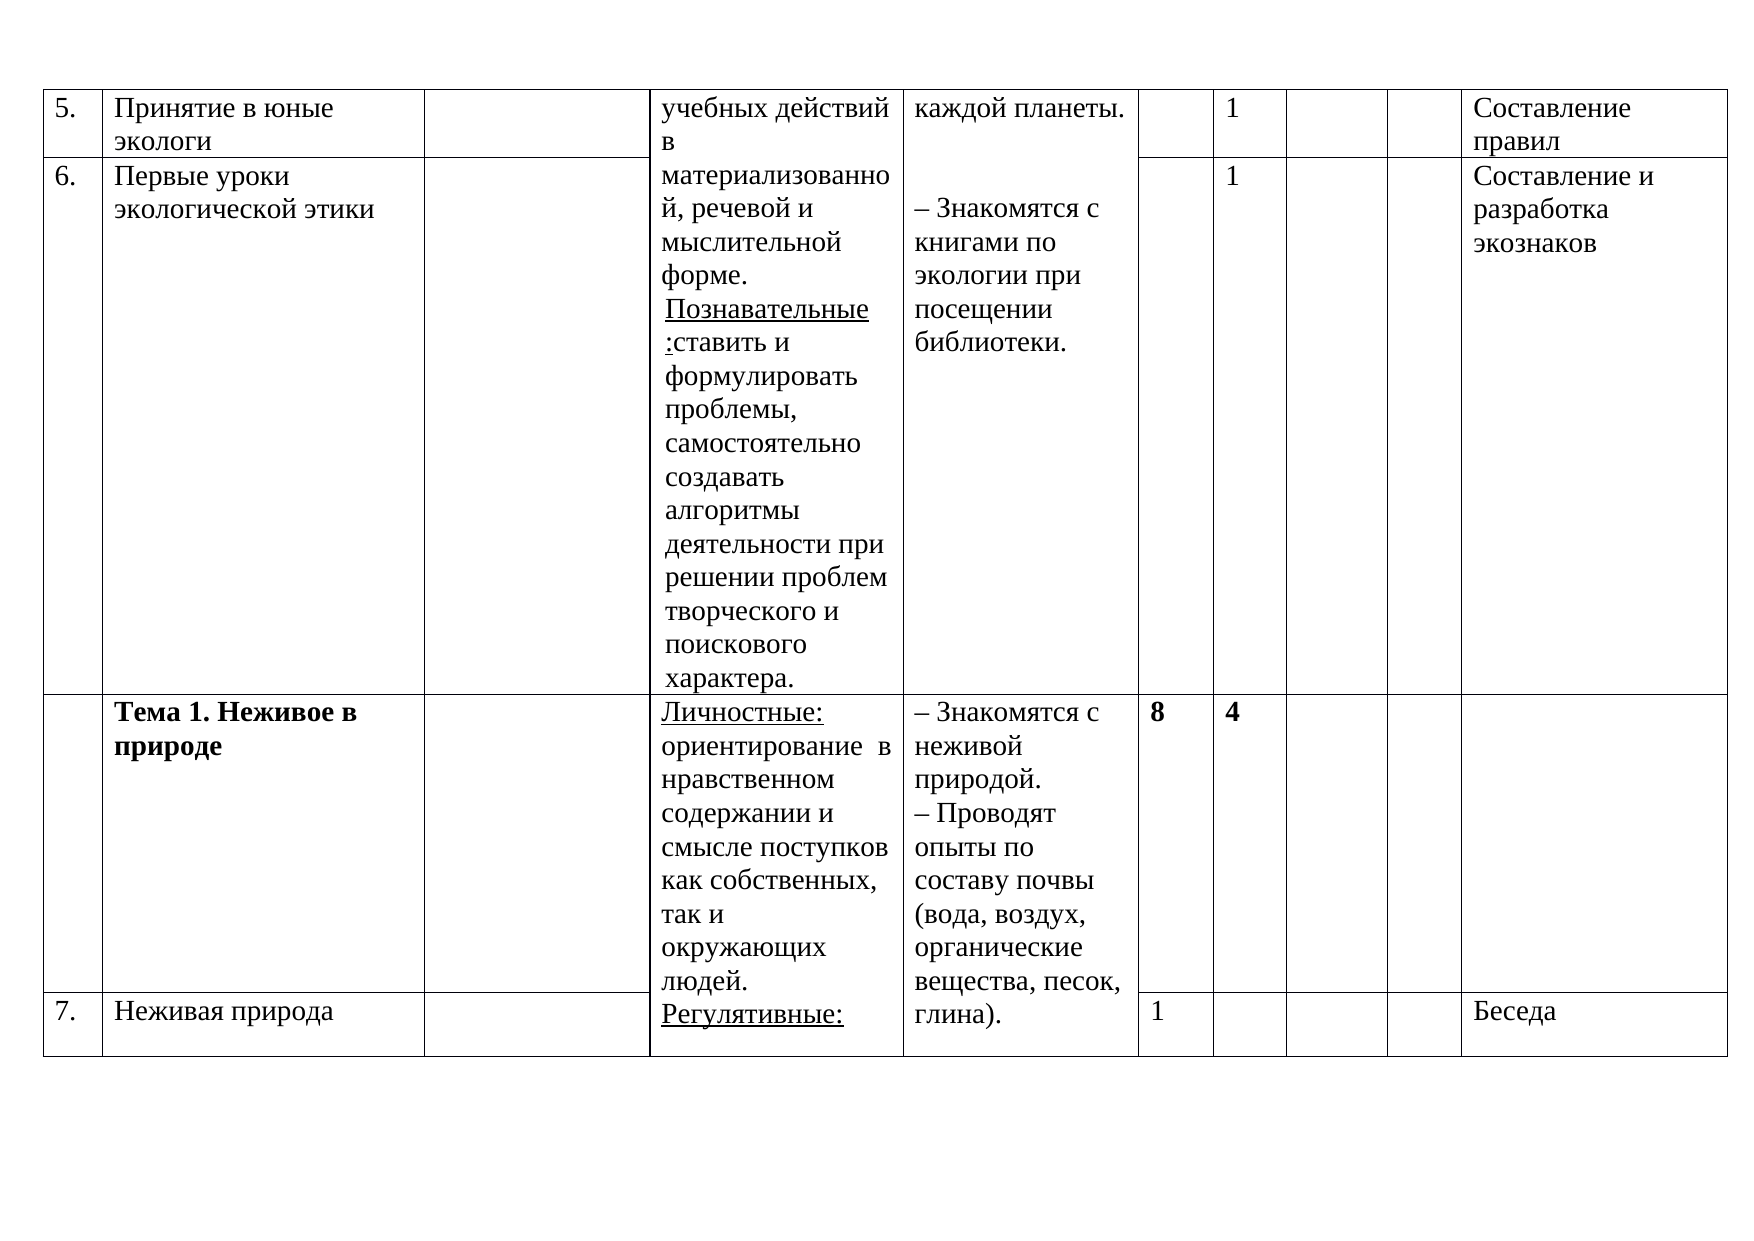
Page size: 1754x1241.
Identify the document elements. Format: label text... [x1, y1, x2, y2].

table_cell 4 [1214, 695, 1286, 992]
table_cell [1287, 158, 1387, 693]
table_cell [1139, 90, 1213, 157]
table_cell [425, 695, 649, 992]
table_cell Составление и разработка экознаков [1462, 158, 1727, 693]
table_cell [1388, 695, 1461, 992]
table_cell [1388, 90, 1461, 157]
table_cell Личностные: ориентирование в нравственном содержании и смысле поступков как собственных, так и окружающих людей. Регулятивные: использование внешней и внутренней речи для целеполагания, планирования и регуляции своей деятельности. Познавательные: находить и пользоваться учебной и справочной литературой для подготовки устных сообщений, выполнения самостоятельных исследований и проектов. Коммуникативные: ориентирование на позицию партнера в общении. [651, 695, 903, 1056]
table_cell Принятие в юные экологи [103, 90, 424, 157]
table_cell [1287, 90, 1387, 157]
table_cell 1 [1214, 158, 1286, 693]
table_cell 5. [44, 90, 102, 157]
table_cell [1388, 993, 1461, 1056]
table_cell [1139, 158, 1213, 693]
table_cell 7. [44, 993, 102, 1056]
table_cell Первые уроки экологической этики [103, 158, 424, 693]
table_cell [1388, 158, 1461, 693]
table_cell 1 [1214, 90, 1286, 157]
table_cell [425, 158, 649, 693]
table_cell [44, 695, 102, 992]
table_cell 8 [1139, 695, 1213, 992]
table_cell – Знакомятся с неживой природой. – Проводят опыты по составу почвы (вода, воздух, органические вещества, песок, глина). – Знакомятся с понятиями погоды и климата. – Знакомятся с временами года в неживой природе. – Прогнозируют природные изменения по народным приметам, выявляют причины несовпадения их с реальностью. [904, 695, 1138, 1056]
table_cell [1287, 695, 1387, 992]
table_cell Тема 1. Неживое в природе [103, 695, 424, 992]
table_cell [425, 90, 649, 157]
table_cell Неживая природа [103, 993, 424, 1056]
table_cell Беседа [1462, 993, 1727, 1056]
table_cell [1287, 993, 1387, 1056]
table_cell Составление правил [1462, 90, 1727, 157]
table_cell [1462, 695, 1727, 992]
table_cell 6. [44, 158, 102, 693]
table_cell [425, 993, 649, 1056]
table_cell 1 [1139, 993, 1213, 1056]
table_cell [1214, 993, 1286, 1056]
